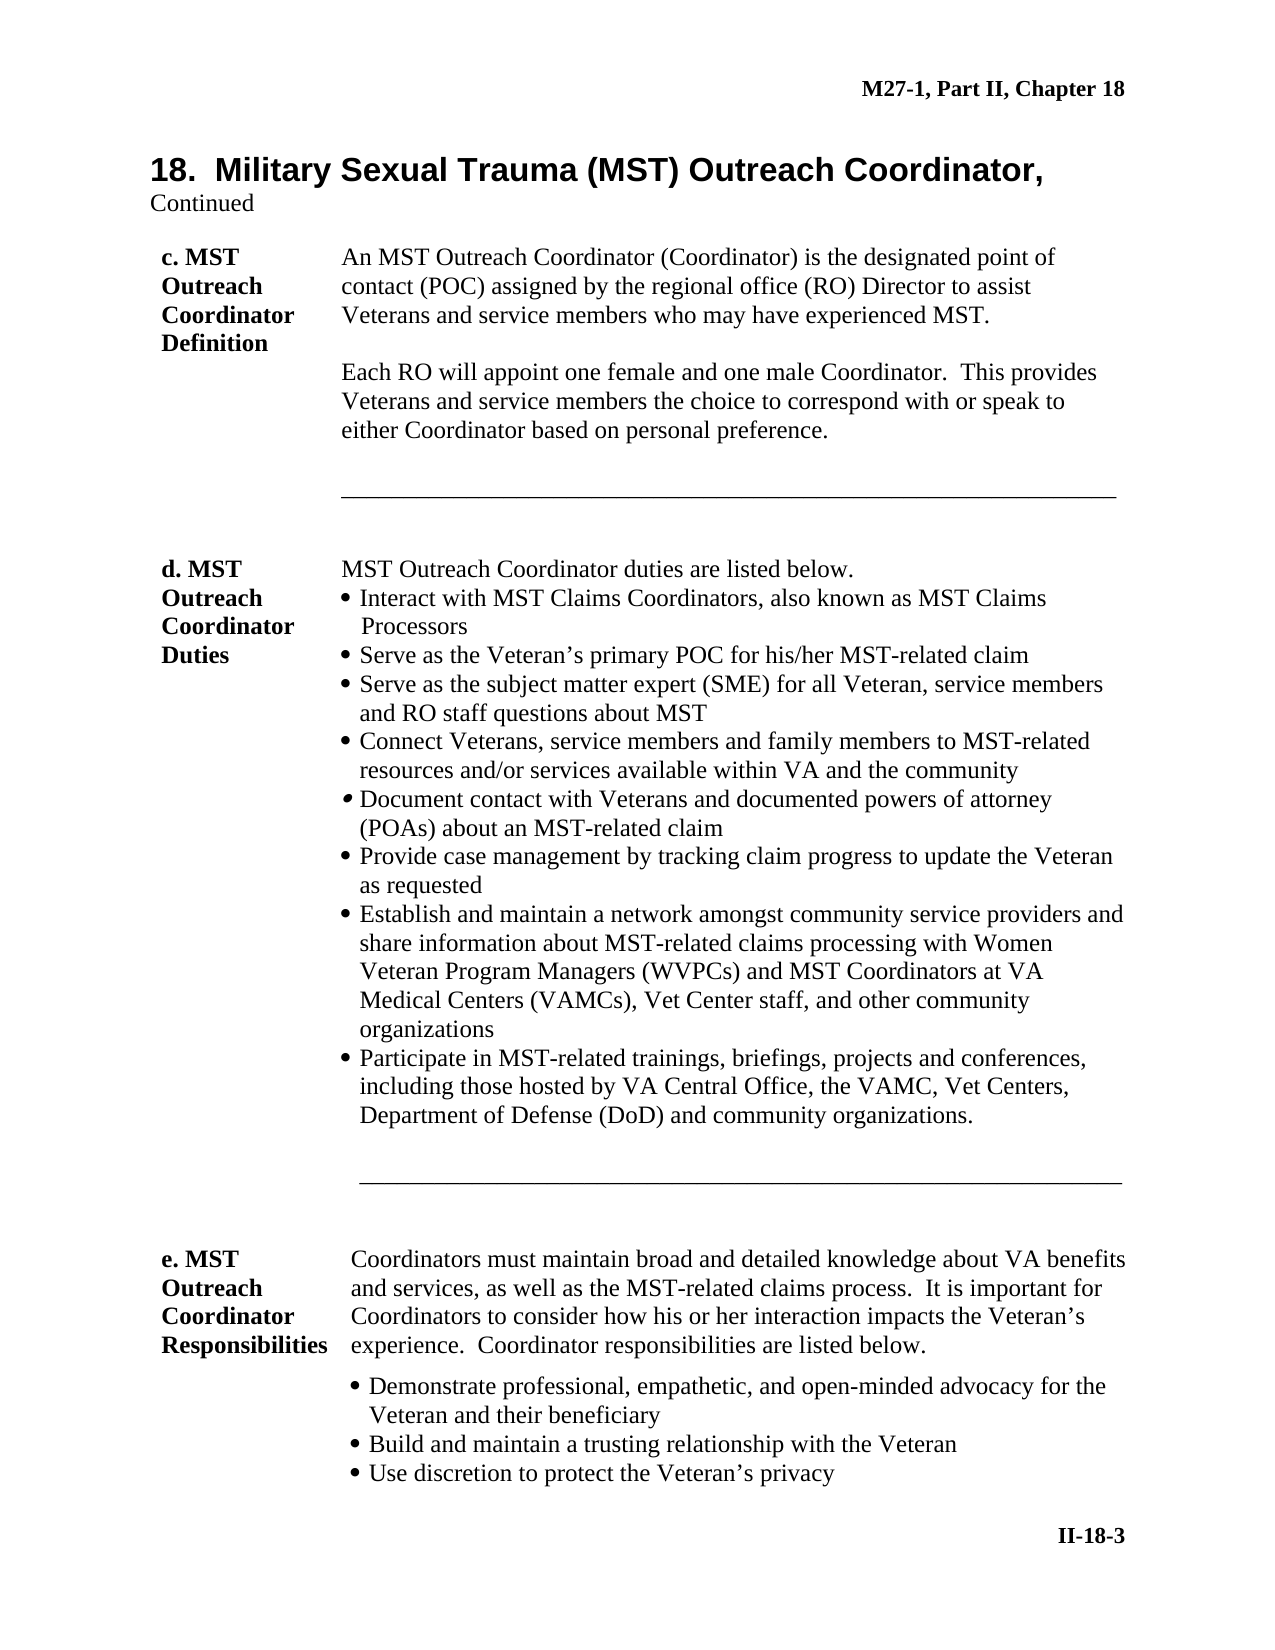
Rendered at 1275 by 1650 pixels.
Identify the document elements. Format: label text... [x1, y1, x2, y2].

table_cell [150, 1244, 339, 1486]
title 18. Military Sexual Trauma (MST) Outreach Coordinator, Continued [150, 150, 1125, 217]
table_header d. MST Outreach Coordinator Duties [150, 554, 330, 1244]
table_header MST Outreach Coordinator duties are listed below. Interact with MST Claims Coordinators, also known as MST Claims Processors Serve as the Veteran’s primary POC for his/her MST-related claim Serve as the subject matter expert (SME) for all Veteran, service members and RO staff questions about MST Connect Veterans, service members and family members to MST-related resources and/or services available within VA and the community Document contact with Veterans and documented powers of attorney (POAs) about an MST-related claim Provide case management by tracking claim progress to update the Veteran as requested Establish and maintain a network amongst community service providers and share information about MST-related claims processing with Women Veteran Program Managers (WVPCs) and MST Coordinators at VA Medical Centers (VAMCs), Vet Center staff, and other community organizations Participate in MST-related trainings, briefings, projects and conferences, including those hosted by VA Central Office, the VAMC, Vet Centers, Department of Defense (DoD) and community organizations. _____________________________________________________________ [330, 554, 1136, 1244]
table_header An MST Outreach Coordinator (Coordinator) is the designated point of contact (POC) assigned by the regional office (RO) Director to assist Veterans and service members who may have experienced MST. Each RO will appoint one female and one male Coordinator. This provides Veterans and service members the choice to correspond with or speak to either Coordinator based on personal preference. ______________________________________________________________ [330, 242, 1136, 501]
table_header c. MST Outreach Coordinator Definition [150, 242, 330, 501]
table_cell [339, 1244, 1146, 1486]
